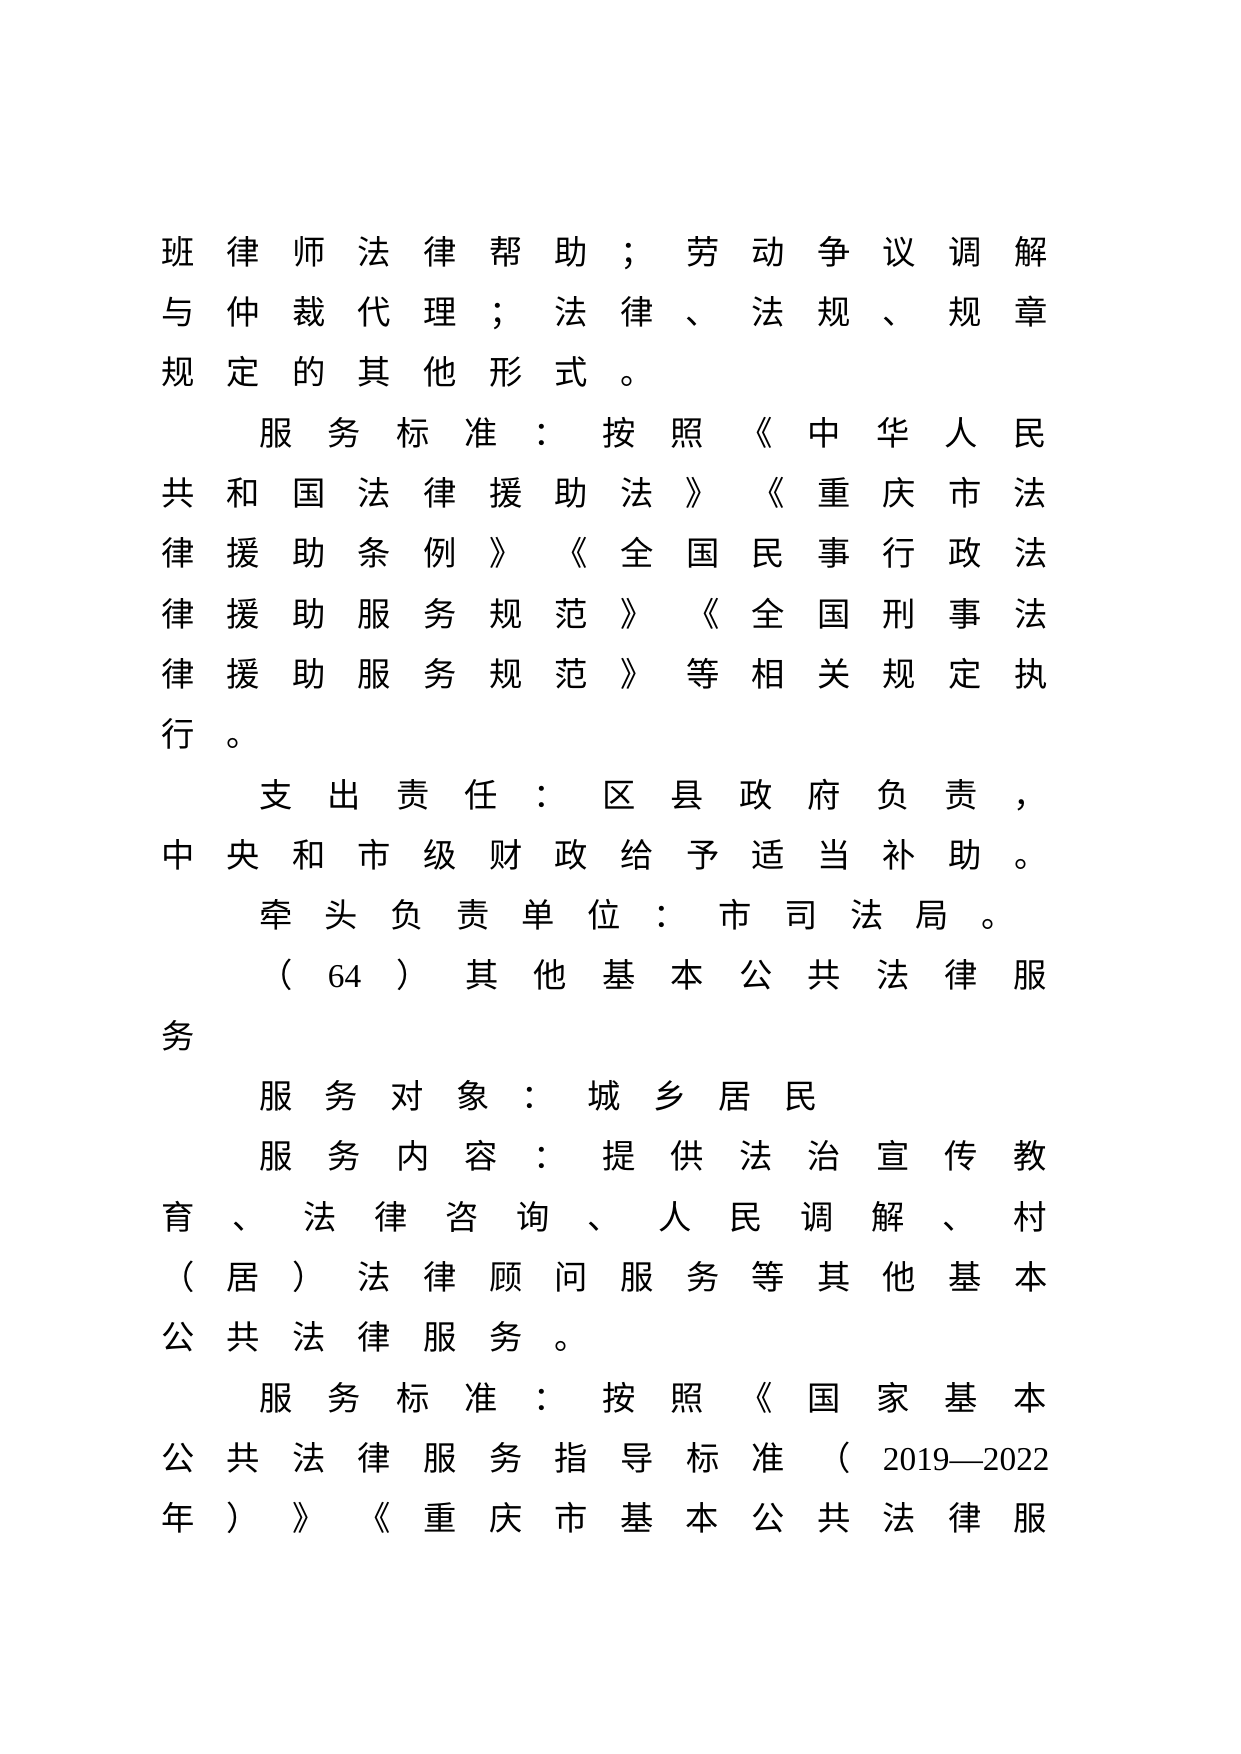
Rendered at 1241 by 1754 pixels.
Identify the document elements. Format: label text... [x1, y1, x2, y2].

text 服务对象：城乡居民 [161, 1064, 1079, 1124]
text （64）其他基本公共法律服务 [161, 943, 1079, 1064]
text 支出责任：区县政府负责，中央和市级财政给予适当补助。 [161, 762, 1079, 883]
text 牵头负责单位：市司法局。 [161, 883, 1079, 943]
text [161, 219, 1079, 400]
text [161, 1365, 1079, 1546]
text 服务内容：提供法治宣传教育、法律咨询、人民调解、村（居）法律顾问服务等其他基本公共法律服务。 [161, 1124, 1079, 1365]
text 服务标准：按照《中华人民共和国法律援助法》《重庆市法律援助条例》《全国民事行政法律援助服务规范》《全国刑事法律援助服务规范》等相关规定执行。 [161, 400, 1079, 762]
